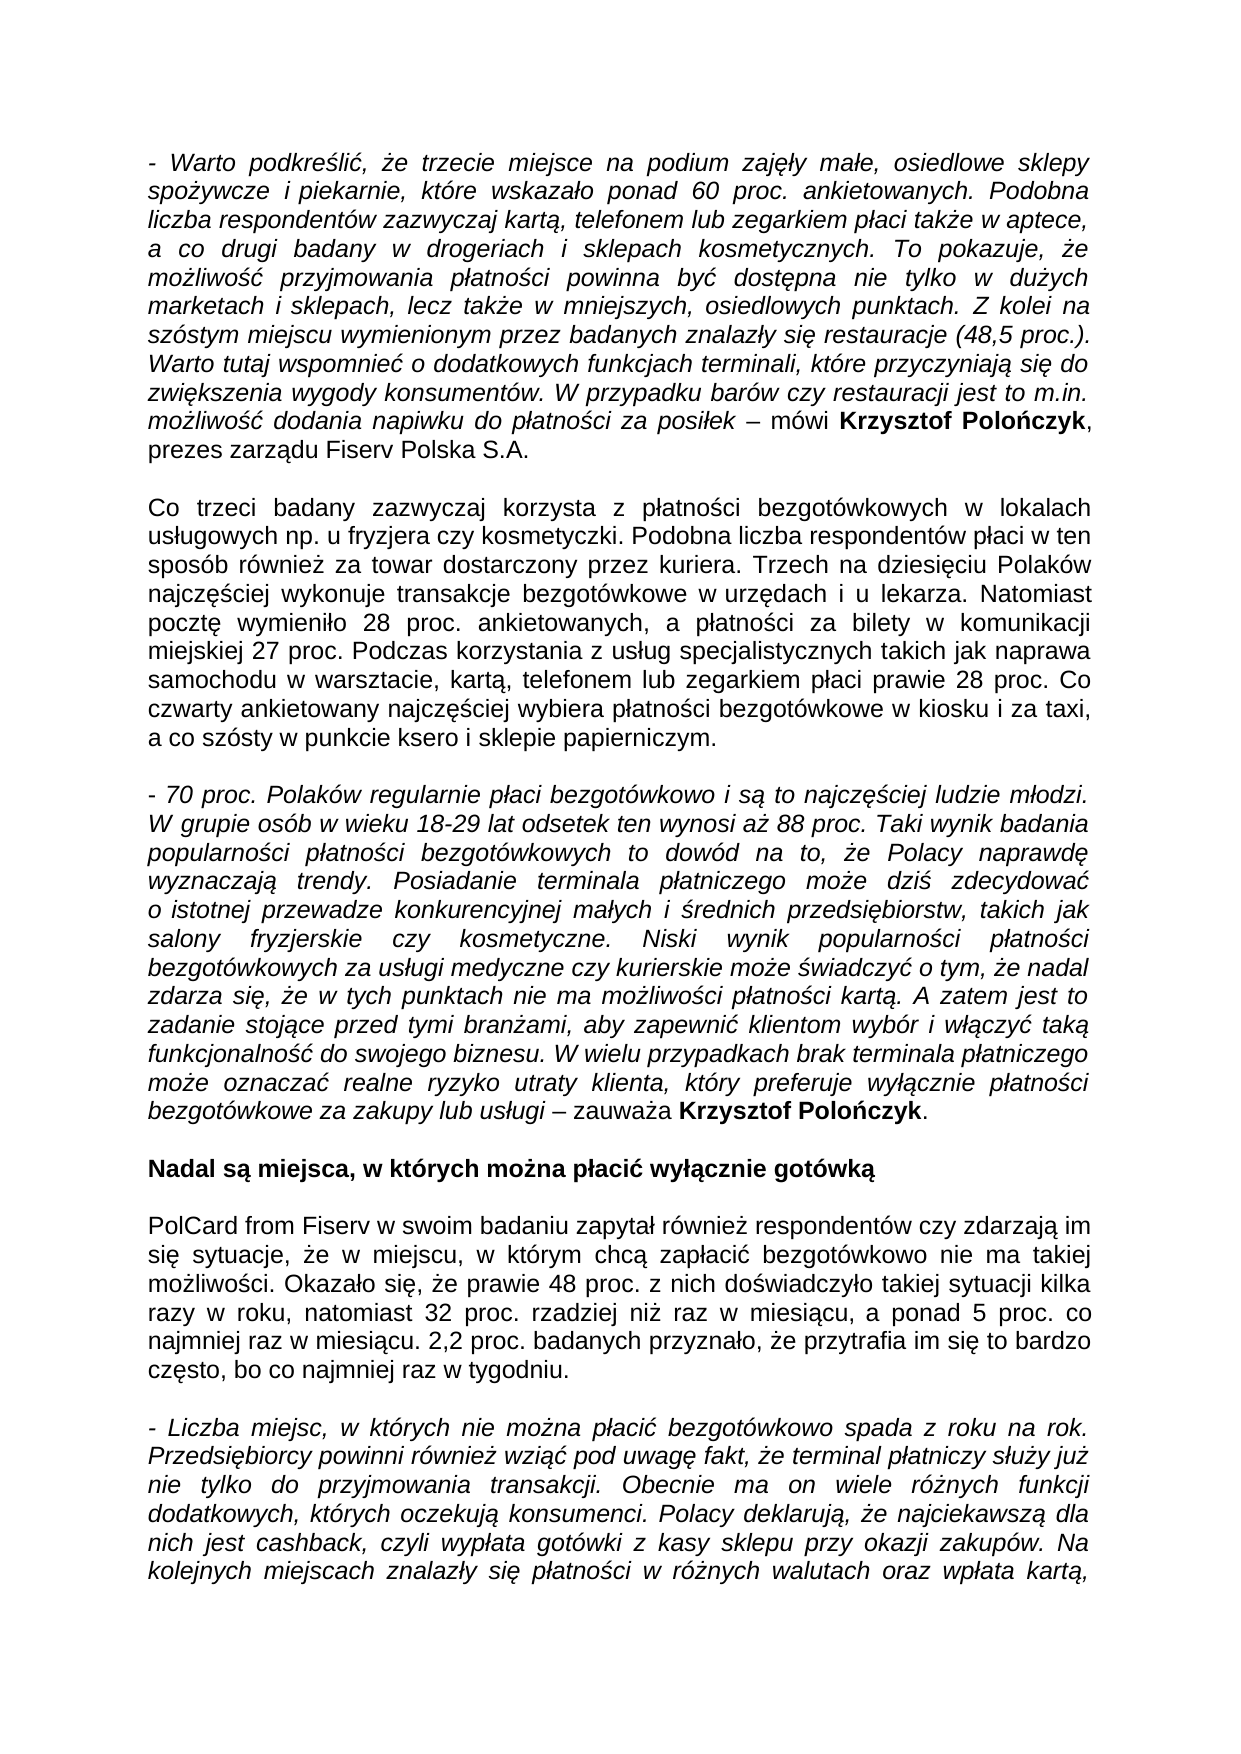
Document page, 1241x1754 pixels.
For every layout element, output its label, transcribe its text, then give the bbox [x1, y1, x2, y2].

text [148, 1413, 1093, 1585]
text PolCard from Fiserv w swoim badaniu zapytał również respondentów czy zdarzają im się sytuacje, że w miejscu, w którym chcą zapłacić bezgotówkowo nie ma takiej możliwości. Okazało się, że prawie 48 proc. z nich doświadczyło takiej sytuacji kilka razy w roku, natomiast 32 proc. rzadziej niż raz w miesiącu, a ponad 5 proc. co najmniej raz w miesiącu. 2,2 proc. badanych przyznało, że przytrafia im się to bardzo często, bo co najmniej raz w tygodniu. [148, 1211, 1093, 1384]
text Co trzeci badany zazwyczaj korzysta z płatności bezgotówkowych w lokalach usługowych np. u fryzjera czy kosmetyczki. Podobna liczba respondentów płaci w ten sposób również za towar dostarczony przez kuriera. Trzech na dziesięciu Polaków najczęściej wykonuje transakcje bezgotówkowe w urzędach i u lekarza. Natomiast pocztę wymieniło 28 proc. ankietowanych, a płatności za bilety w komunikacji miejskiej 27 proc. Podczas korzystania z usług specjalistycznych takich jak naprawa samochodu w warsztacie, kartą, telefonem lub zegarkiem płaci prawie 28 proc. Co czwarty ankietowany najczęściej wybiera płatności bezgotówkowe w kiosku i za taxi, a co szósty w punkcie ksero i sklepie papierniczym. [148, 493, 1093, 751]
text - 70 proc. Polaków regularnie płaci bezgotówkowo i są to najczęściej ludzie młodzi. W grupie osób w wieku 18-29 lat odsetek ten wynosi aż 88 proc. Taki wynik badania popularności płatności bezgotówkowych to dowód na to, że Polacy naprawdę wyznaczają trendy. Posiadanie terminala płatniczego może dziś zdecydować o istotnej przewadze konkurencyjnej małych i średnich przedsiębiorstw, takich jak salony fryzjerskie czy kosmetyczne. Niski wynik popularności płatności bezgotówkowych za usługi medyczne czy kurierskie może świadczyć o tym, że nadal zdarza się, że w tych punktach nie ma możliwości płatności kartą. A zatem jest to zadanie stojące przed tymi branżami, aby zapewnić klientom wybór i włączyć taką funkcjonalność do swojego biznesu. W wielu przypadkach brak terminala płatniczego może oznaczać realne ryzyko utraty klienta, który preferuje wyłącznie płatności bezgotówkowe za zakupy lub usługi – zauważa Krzysztof Polończyk. [148, 780, 1093, 1125]
text - Warto podkreślić, że trzecie miejsce na podium zajęły małe, osiedlowe sklepy spożywcze i piekarnie, które wskazało ponad 60 proc. ankietowanych. Podobna liczba respondentów zazwyczaj kartą, telefonem lub zegarkiem płaci także w aptece, a co drugi badany w drogeriach i sklepach kosmetycznych. To pokazuje, że możliwość przyjmowania płatności powinna być dostępna nie tylko w dużych marketach i sklepach, lecz także w mniejszych, osiedlowych punktach. Z kolei na szóstym miejscu wymienionym przez badanych znalazły się restauracje (48,5 proc.). Warto tutaj wspomnieć o dodatkowych funkcjach terminali, które przyczyniają się do zwiększenia wygody konsumentów. W przypadku barów czy restauracji jest to m.in. możliwość dodania napiwku do płatności za posiłek – mówi Krzysztof Polończyk, prezes zarządu Fiserv Polska S.A. [148, 148, 1093, 464]
text Nadal są miejsca, w których można płacić wyłącznie gotówką [148, 1154, 1093, 1183]
